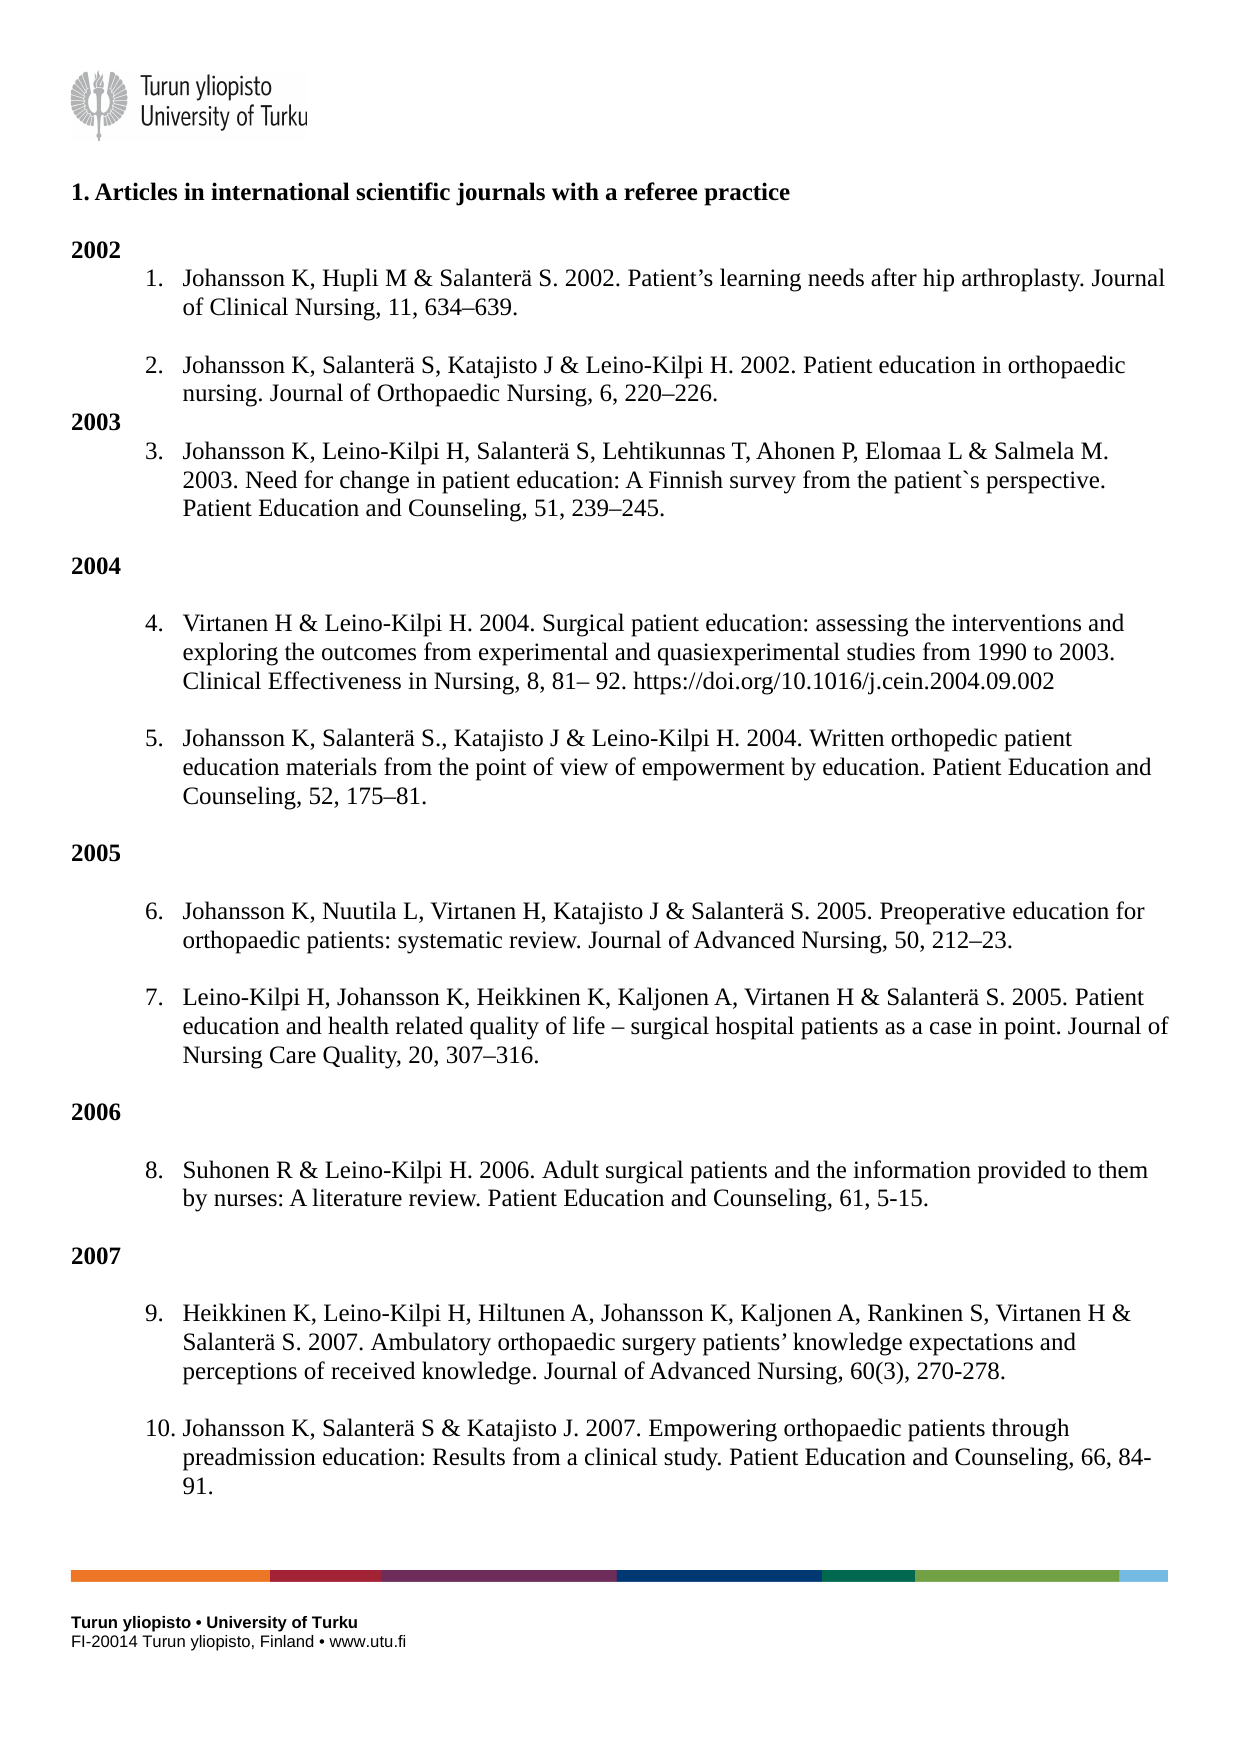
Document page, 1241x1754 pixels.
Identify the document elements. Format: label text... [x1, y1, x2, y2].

text 2002 [71, 235, 1169, 263]
list Johansson K, Salanterä S & Katajisto J. 2007. Empowering orthopaedic patients through preadmission education: Results from a clinical study. Patient Education and Counseling, 66, 84-91. [145, 1413, 1169, 1500]
picture [70, 1570, 1168, 1582]
text 2007 [71, 1241, 1169, 1270]
list Johansson K, Salanterä S, Katajisto J & Leino-Kilpi H. 2002. Patient education in orthopaedic nursing. Journal of Orthopaedic Nursing, 6, 220–226. [145, 350, 1169, 407]
text 2005 [71, 838, 1169, 867]
list Leino-Kilpi H, Johansson K, Heikkinen K, Kaljonen A, Virtanen H & Salanterä S. 2005. Patient education and health related quality of life – surgical hospital patients as a case in point. Journal of Nursing Care Quality, 20, 307–316. [145, 982, 1169, 1068]
list Heikkinen K, Leino-Kilpi H, Hiltunen A, Johansson K, Kaljonen A, Rankinen S, Virtanen H & Salanterä S. 2007. Ambulatory orthopaedic surgery patients’ knowledge expectations and perceptions of received knowledge. Journal of Advanced Nursing, 60(3), 270-278. [145, 1298, 1169, 1385]
list Johansson K, Nuutila L, Virtanen H, Katajisto J & Salanterä S. 2005. Preoperative education for orthopaedic patients: systematic review. Journal of Advanced Nursing, 50, 212–23. [145, 896, 1169, 953]
list Suhonen R & Leino-Kilpi H. 2006. Adult surgical patients and the information provided to them by nurses: A literature review. Patient Education and Counseling, 61, 5-15. [145, 1155, 1169, 1212]
text 2004 [71, 551, 1169, 580]
picture [70, 70, 307, 141]
list Virtanen H & Leino-Kilpi H. 2004. Surgical patient education: assessing the interventions and exploring the outcomes from experimental and quasiexperimental studies from 1990 to 2003. Clinical Effectiveness in Nursing, 8, 81– 92. https://doi.org/10.1016/j.cein.2004.09.002 [145, 608, 1169, 695]
list Johansson K, Hupli M & Salanterä S. 2002. Patient’s learning needs after hip arthroplasty. Journal of Clinical Nursing, 11, 634–639. [145, 263, 1169, 321]
list Johansson K, Leino-Kilpi H, Salanterä S, Lehtikunnas T, Ahonen P, Elomaa L & Salmela M. 2003. Need for change in patient education: A Finnish survey from the patient`s perspective. Patient Education and Counseling, 51, 239–245. [145, 436, 1169, 522]
text 2006 [71, 1097, 1169, 1126]
text 2003 [71, 407, 1169, 436]
subtitle 1. Articles in international scientific journals with a referee practice [71, 177, 1169, 206]
list Johansson K, Salanterä S., Katajisto J & Leino-Kilpi H. 2004. Written orthopedic patient education materials from the point of view of empowerment by education. Patient Education and Counseling, 52, 175–81. [145, 723, 1169, 810]
